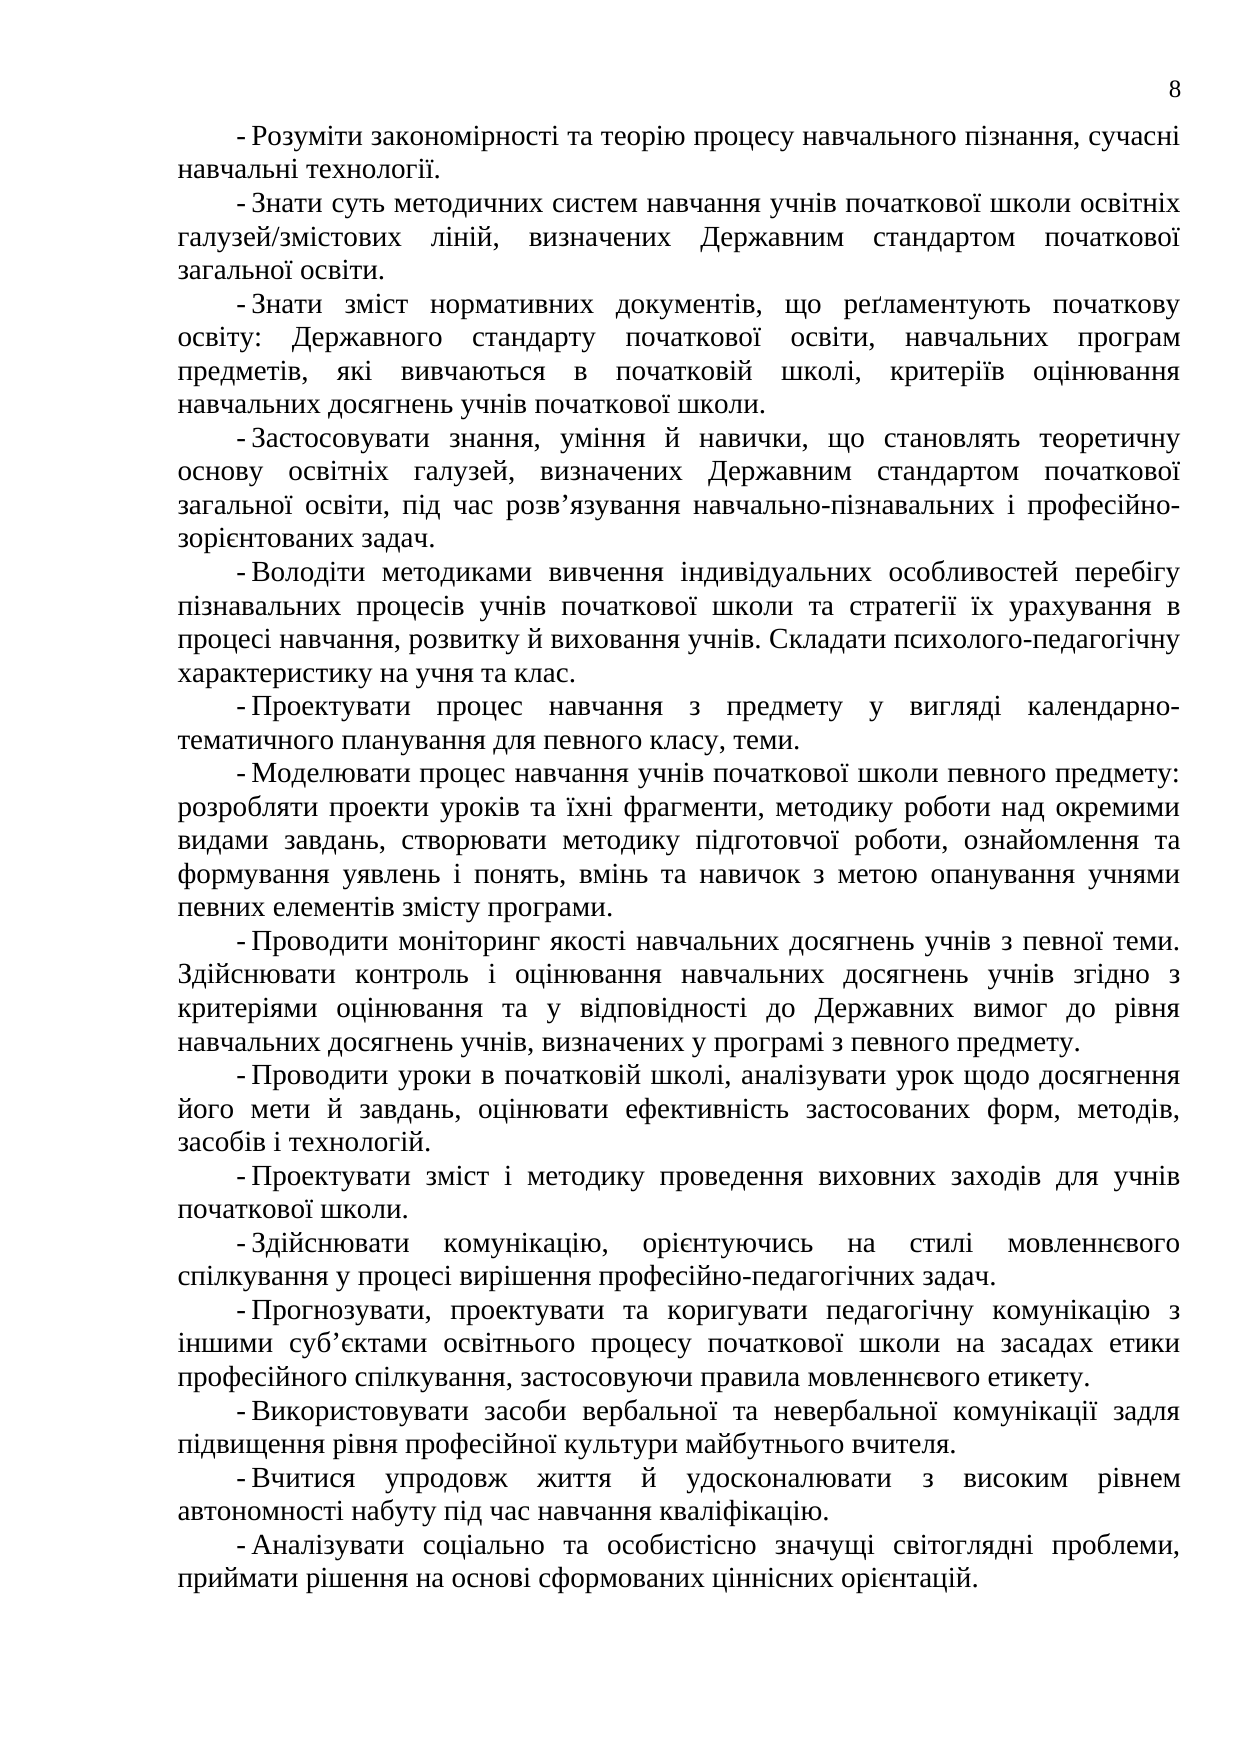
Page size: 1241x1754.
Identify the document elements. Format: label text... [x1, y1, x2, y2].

list Застосовувати знання, уміння й навички, що становлять теоретичну основу освітніх галузей, визначених Державним стандартом початкової загальної освіти, під час розв’язування навчально-пізнавальних і професійно-зорієнтованих задач. [177, 420, 1181, 554]
list Моделювати процес навчання учнів початкової школи певного предмету: розробляти проекти уроків та їхні фрагменти, методику роботи над окремими видами завдань, створювати методику підготовчої роботи, ознайомлення та формування уявлень і понять, вмінь та навичок з метою опанування учнями певних елементів змісту програми. [177, 755, 1181, 923]
list Володіти методиками вивчення індивідуальних особливостей перебігу пізнавальних процесів учнів початкової школи та стратегії їх урахування в процесі навчання, розвитку й виховання учнів. Складати психолого-педагогічну характеристику на учня та клас. [177, 554, 1181, 688]
list Проводити моніторинг якості навчальних досягнень учнів з певної теми. Здійснювати контроль і оцінювання навчальних досягнень учнів згідно з критеріями оцінювання та у відповідності до Державних вимог до рівня навчальних досягнень учнів, визначених у програмі з певного предмету. [177, 923, 1181, 1057]
list Проектувати зміст і методику проведення виховних заходів для учнів початкової школи. [177, 1158, 1181, 1225]
list Проектувати процес навчання з предмету у вигляді календарно-тематичного планування для певного класу, теми. [177, 688, 1181, 755]
list Проводити уроки в початковій школі, аналізувати урок щодо досягнення його мети й завдань, оцінювати ефективність застосованих форм, методів, засобів і технологій. [177, 1057, 1181, 1158]
list Розуміти закономірності та теорію процесу навчального пізнання, сучасні навчальні технології. [177, 118, 1181, 185]
list Вчитися упродовж життя й удосконалювати з високим рівнем автономності набуту під час навчання кваліфікацію. [177, 1460, 1181, 1527]
list Використовувати засоби вербальної та невербальної комунікації задля підвищення рівня професійної культури майбутнього вчителя. [177, 1393, 1181, 1460]
list Прогнозувати, проектувати та коригувати педагогічну комунікацію з іншими суб’єктами освітнього процесу початкової школи на засадах етики професійного спілкування, застосовуючи правила мовленнєвого етикету. [177, 1292, 1181, 1393]
list Аналізувати соціально та особистісно значущі світоглядні проблеми, приймати рішення на основі сформованих ціннісних орієнтацій. [177, 1527, 1181, 1594]
list Знати зміст нормативних документів, що реґламентують початкову освіту: Державного стандарту початкової освіти, навчальних програм предметів, які вивчаються в початковій школі, критеріїв оцінювання навчальних досягнень учнів початкової школи. [177, 286, 1181, 420]
list Здійснювати комунікацію, орієнтуючись на стилі мовленнєвого спілкування у процесі вирішення професійно-педагогічних задач. [177, 1225, 1181, 1292]
list Знати суть методичних систем навчання учнів початкової школи освітніх галузей/змістових ліній, визначених Державним стандартом початкової загальної освіти. [177, 185, 1181, 286]
